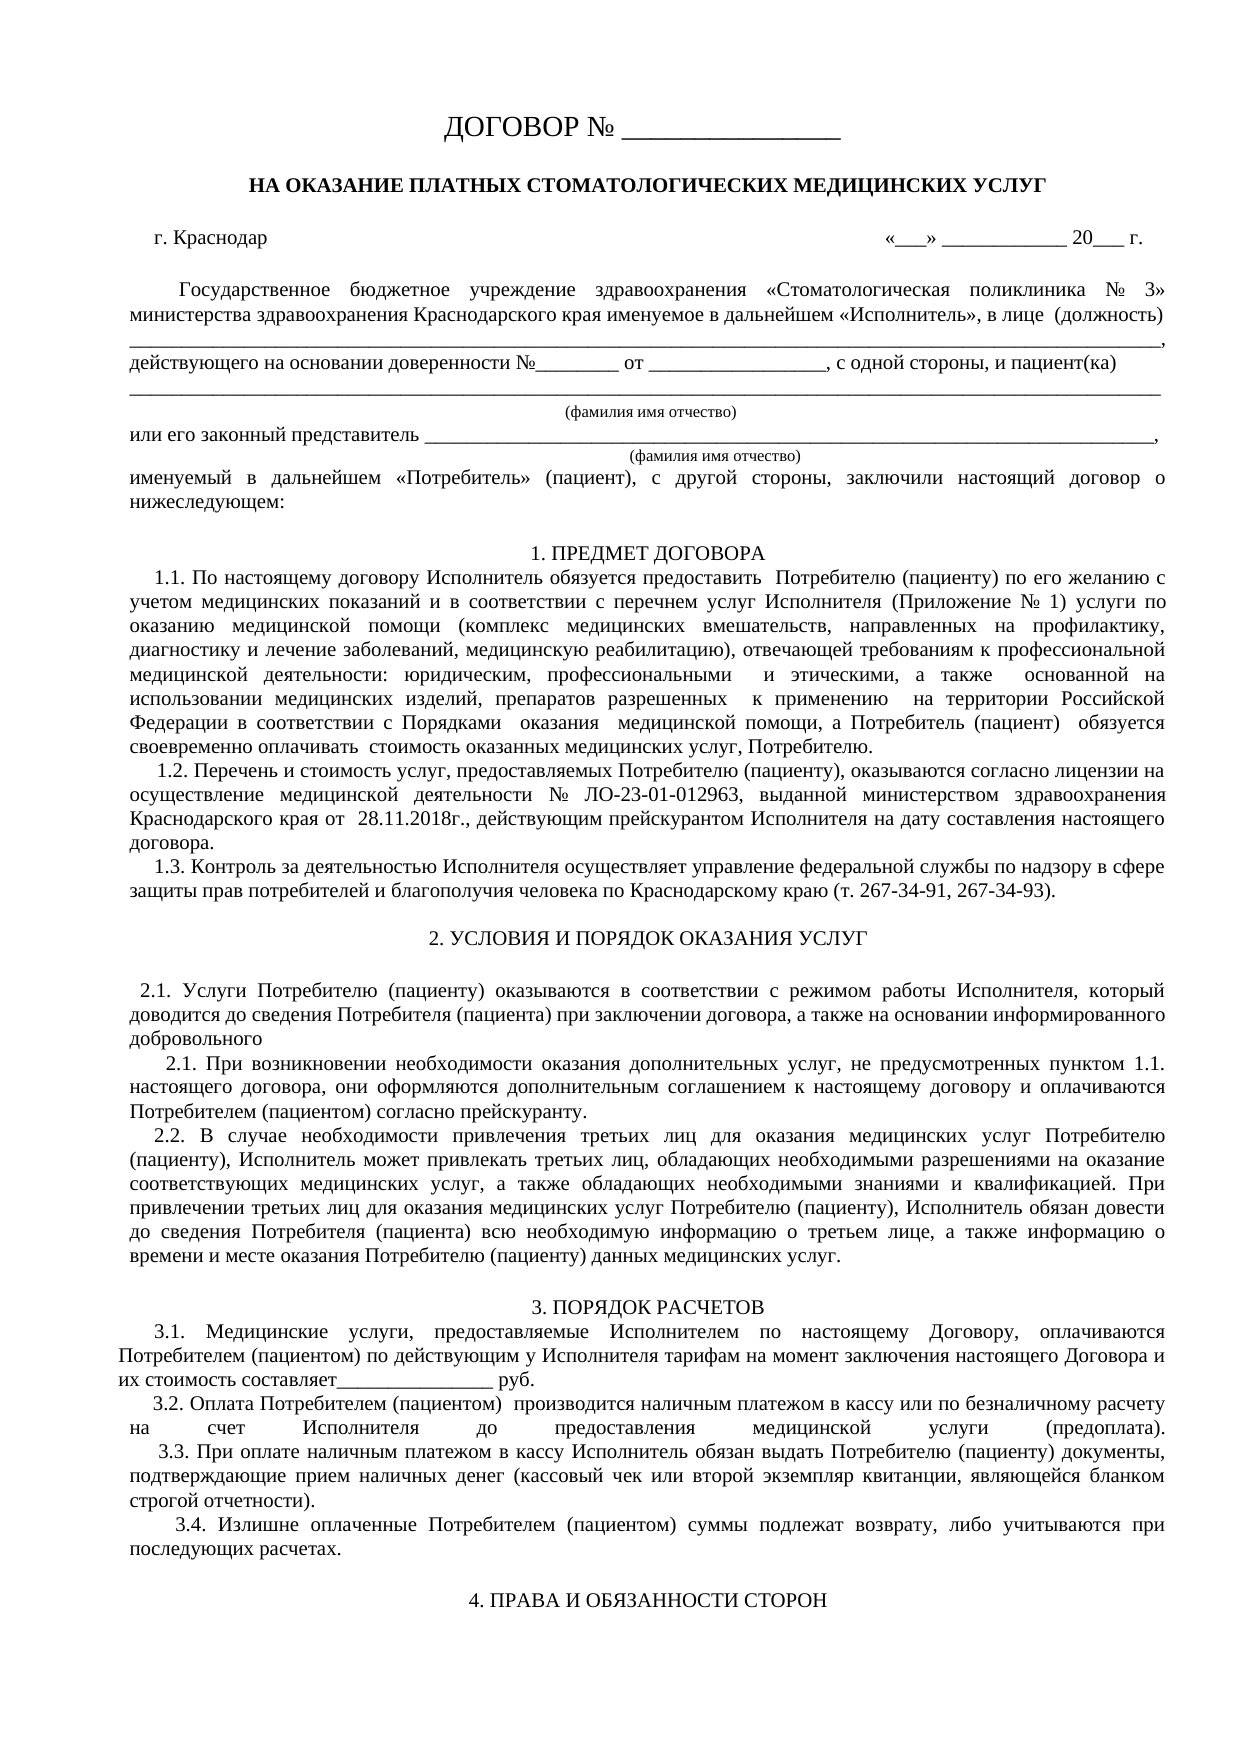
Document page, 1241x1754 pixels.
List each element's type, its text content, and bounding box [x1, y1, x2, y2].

text именуемый в дальнейшем «Потребитель» (пациент), с другой стороны, заключили настоящий договор о нижеследующем: [129, 465, 1167, 513]
text ___________________________________________________________________________________________________ (фамилия имя отчество) [129, 374, 1167, 422]
text 3.4. Излишне оплаченные Потребителем (пациентом) суммы подлежат возврату, либо учитываются при последующих расчетах. [129, 1512, 1167, 1560]
text ___________________________________________________________________________________________________, действующего на основании доверенности №________ от _________________, с одной стороны, и пациент(ка) [129, 326, 1167, 374]
text 4. ПРАВА И ОБЯЗАННОСТИ СТОРОН [129, 1588, 1167, 1612]
text 1.3. Контроль за деятельностью Исполнителя осуществляет управление федеральной службы по надзору в сфере защиты прав потребителей и благополучия человека по Краснодарскому краю (т. 267-34-91, 267-34-93). [129, 854, 1167, 902]
text 2.2. В случае необходимости привлечения третьих лиц для оказания медицинских услуг Потребителю (пациенту), Исполнитель может привлекать третьих лиц, обладающих необходимыми разрешениями на оказание соответствующих медицинских услуг, а также обладающих необходимыми знаниями и квалификацией. При привлечении третьих лиц для оказания медицинских услуг Потребителю (пациенту), Исполнитель обязан довести до сведения Потребителя (пациента) всю необходимую информацию о третьем лице, а также информацию о времени и месте оказания Потребителю (пациенту) данных медицинских услуг. [129, 1123, 1167, 1267]
text 2. УСЛОВИЯ И ПОРЯДОК ОКАЗАНИЯ УСЛУГ [129, 926, 1167, 950]
text 3.1. Медицинские услуги, предоставляемые Исполнителем по настоящему Договору, оплачиваются Потребителем (пациентом) по действующим у Исполнителя тарифам на момент заключения настоящего Договора и их стоимость составляет_______________ руб. [118, 1319, 1167, 1391]
subtitle ДОГОВОР № _______________ [118, 109, 1167, 143]
text 1.2. Перечень и стоимость услуг, предоставляемых Потребителю (пациенту), оказываются согласно лицензии на осуществление медицинской деятельности № ЛО-23-01-012963, выданной министерством здравоохранения Краснодарского края от 28.11.2018г., действующим прейскурантом Исполнителя на дату составления настоящего договора. [129, 758, 1167, 854]
text Государственное бюджетное учреждение здравоохранения «Стоматологическая поликлиника № 3» министерства здравоохранения Краснодарского края именуемое в дальнейшем «Исполнитель», в лице (должность) [129, 277, 1167, 326]
text или его законный представитель ______________________________________________________________________, [129, 422, 1167, 446]
text НА ОКАЗАНИЕ ПЛАТНЫХ СТОМАТОЛОГИЧЕСКИХ МЕДИЦИНСКИХ УСЛУГ [129, 173, 1167, 197]
text 1. ПРЕДМЕТ ДОГОВОРА [129, 541, 1167, 565]
text (фамилия имя отчество) [129, 446, 1167, 465]
text 3.2. Оплата Потребителем (пациентом) производится наличным платежом в кассу или по безналичному расчету на счет Исполнителя до предоставления медицинской услуги (предоплата). 3.3. При оплате наличным платежом в кассу Исполнитель обязан выдать Потребителю (пациенту) документы, подтверждающие прием наличных денег (кассовый чек или второй экземпляр квитанции, являющейся бланком строгой отчетности). [129, 1391, 1167, 1512]
text 1.1. По настоящему договору Исполнитель обязуется предоставить Потребителю (пациенту) по его желанию с учетом медицинских показаний и в соответствии с перечнем услуг Исполнителя (Приложение № 1) услуги по оказанию медицинской помощи (комплекс медицинских вмешательств, направленных на профилактику, диагностику и лечение заболеваний, медицинскую реабилитацию), отвечающей требованиям к профессиональной медицинской деятельности: юридическим, профессиональными и этическими, а также основанной на использовании медицинских изделий, препаратов разрешенных к применению на территории Российской Федерации в соответствии с Порядками оказания медицинской помощи, а Потребитель (пациент) обязуется своевременно оплачивать стоимость оказанных медицинских услуг, Потребителю. [129, 565, 1167, 758]
text г. Краснодар «___» ____________ 20___ г. [43, 225, 1167, 249]
text 3. ПОРЯДОК РАСЧЕТОВ [129, 1295, 1167, 1319]
text 2.1. Услуги Потребителю (пациенту) оказываются в соответствии с режимом работы Исполнителя, который доводится до сведения Потребителя (пациента) при заключении договора, а также на основании информированного добровольного 2.1. При возникновении необходимости оказания дополнительных услуг, не предусмотренных пунктом 1.1. настоящего договора, они оформляются дополнительным соглашением к настоящему договору и оплачиваются Потребителем (пациентом) согласно прейскуранту. [129, 950, 1167, 1123]
